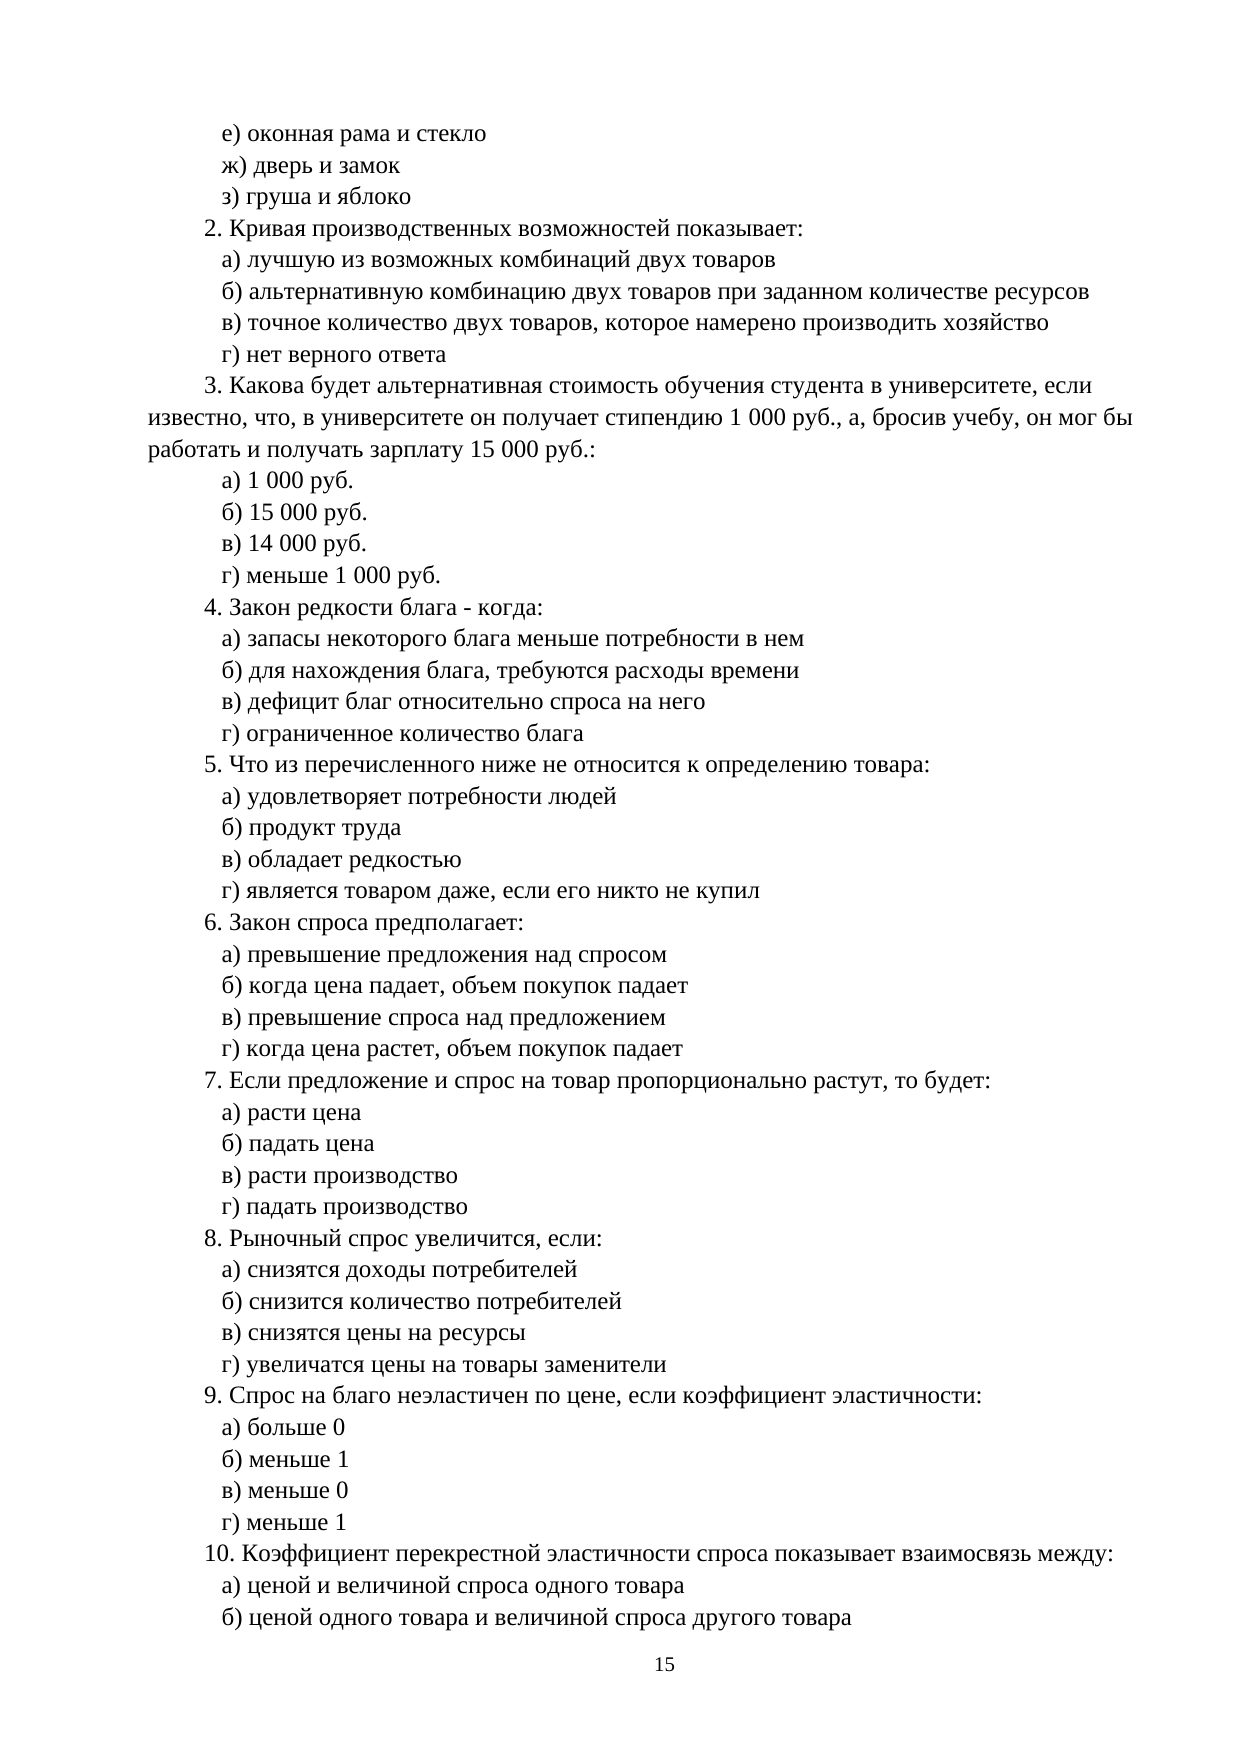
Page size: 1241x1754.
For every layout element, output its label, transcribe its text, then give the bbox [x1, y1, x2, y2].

text г) когда цена растет, объем покупок падает [148, 1033, 1181, 1062]
text ж) дверь и замок [148, 150, 1181, 178]
text б) меньше 1 [148, 1444, 1181, 1472]
text а) снизятся доходы потребителей [148, 1254, 1181, 1283]
text г) увеличатся цены на товары заменители [148, 1349, 1181, 1378]
text б) для нахождения блага, требуются расходы времени [148, 655, 1181, 683]
text 10. Коэффициент перекрестной эластичности спроса показывает взаимосвязь между: [148, 1538, 1181, 1567]
text 8. Рыночный спрос увеличится, если: [148, 1223, 1181, 1252]
text в) превышение спроса над предложением [148, 1002, 1181, 1031]
text г) является товаром даже, если его никто не купил [148, 876, 1181, 904]
text б) 15 000 руб. [148, 497, 1181, 526]
text в) 14 000 руб. [148, 528, 1181, 557]
text 4. Закон редкости блага - когда: [148, 592, 1181, 620]
text в) обладает редкостью [148, 844, 1181, 873]
text а) расти цена [148, 1097, 1181, 1125]
text 3. Какова будет альтернативная стоимость обучения студента в университете, если известно, что, в университете он получает стипендию 1 000 руб., а, бросив учебу, он мог бы работать и получать зарплату 15 000 руб.: [148, 371, 1181, 462]
text б) снизится количество потребителей [148, 1286, 1181, 1315]
text 2. Кривая производственных возможностей показывает: [148, 213, 1181, 242]
text з) груша и яблоко [148, 181, 1181, 210]
text б) альтернативную комбинацию двух товаров при заданном количестве ресурсов [148, 276, 1181, 305]
text б) ценой одного товара и величиной спроса другого товара [148, 1602, 1181, 1630]
text в) точное количество двух товаров, которое намерено производить хозяйство [148, 307, 1181, 336]
text а) ценой и величиной спроса одного товара [148, 1570, 1181, 1599]
text б) продукт труда [148, 812, 1181, 841]
text в) снизятся цены на ресурсы [148, 1317, 1181, 1346]
text а) запасы некоторого блага меньше потребности в нем [148, 623, 1181, 652]
text а) удовлетворяет потребности людей [148, 781, 1181, 810]
text 9. Спрос на благо неэластичен по цене, если коэффициент эластичности: [148, 1381, 1181, 1409]
text а) 1 000 руб. [148, 465, 1181, 494]
text в) меньше 0 [148, 1475, 1181, 1504]
text г) нет верного ответа [148, 339, 1181, 368]
text а) лучшую из возможных комбинаций двух товаров [148, 244, 1181, 273]
text г) падать производство [148, 1191, 1181, 1220]
text 5. Что из перечисленного ниже не относится к определению товара: [148, 749, 1181, 778]
text е) оконная рама и стекло [148, 118, 1181, 147]
text в) дефицит благ относительно спроса на него [148, 686, 1181, 715]
text б) когда цена падает, объем покупок падает [148, 970, 1181, 999]
text б) падать цена [148, 1128, 1181, 1157]
text 7. Если предложение и спрос на товар пропорционально растут, то будет: [148, 1065, 1181, 1094]
text а) больше 0 [148, 1412, 1181, 1441]
text г) меньше 1 000 руб. [148, 560, 1181, 589]
text а) превышение предложения над спросом [148, 939, 1181, 967]
text г) меньше 1 [148, 1507, 1181, 1536]
text г) ограниченное количество блага [148, 718, 1181, 747]
text 6. Закон спроса предполагает: [148, 907, 1181, 936]
text в) расти производство [148, 1160, 1181, 1188]
